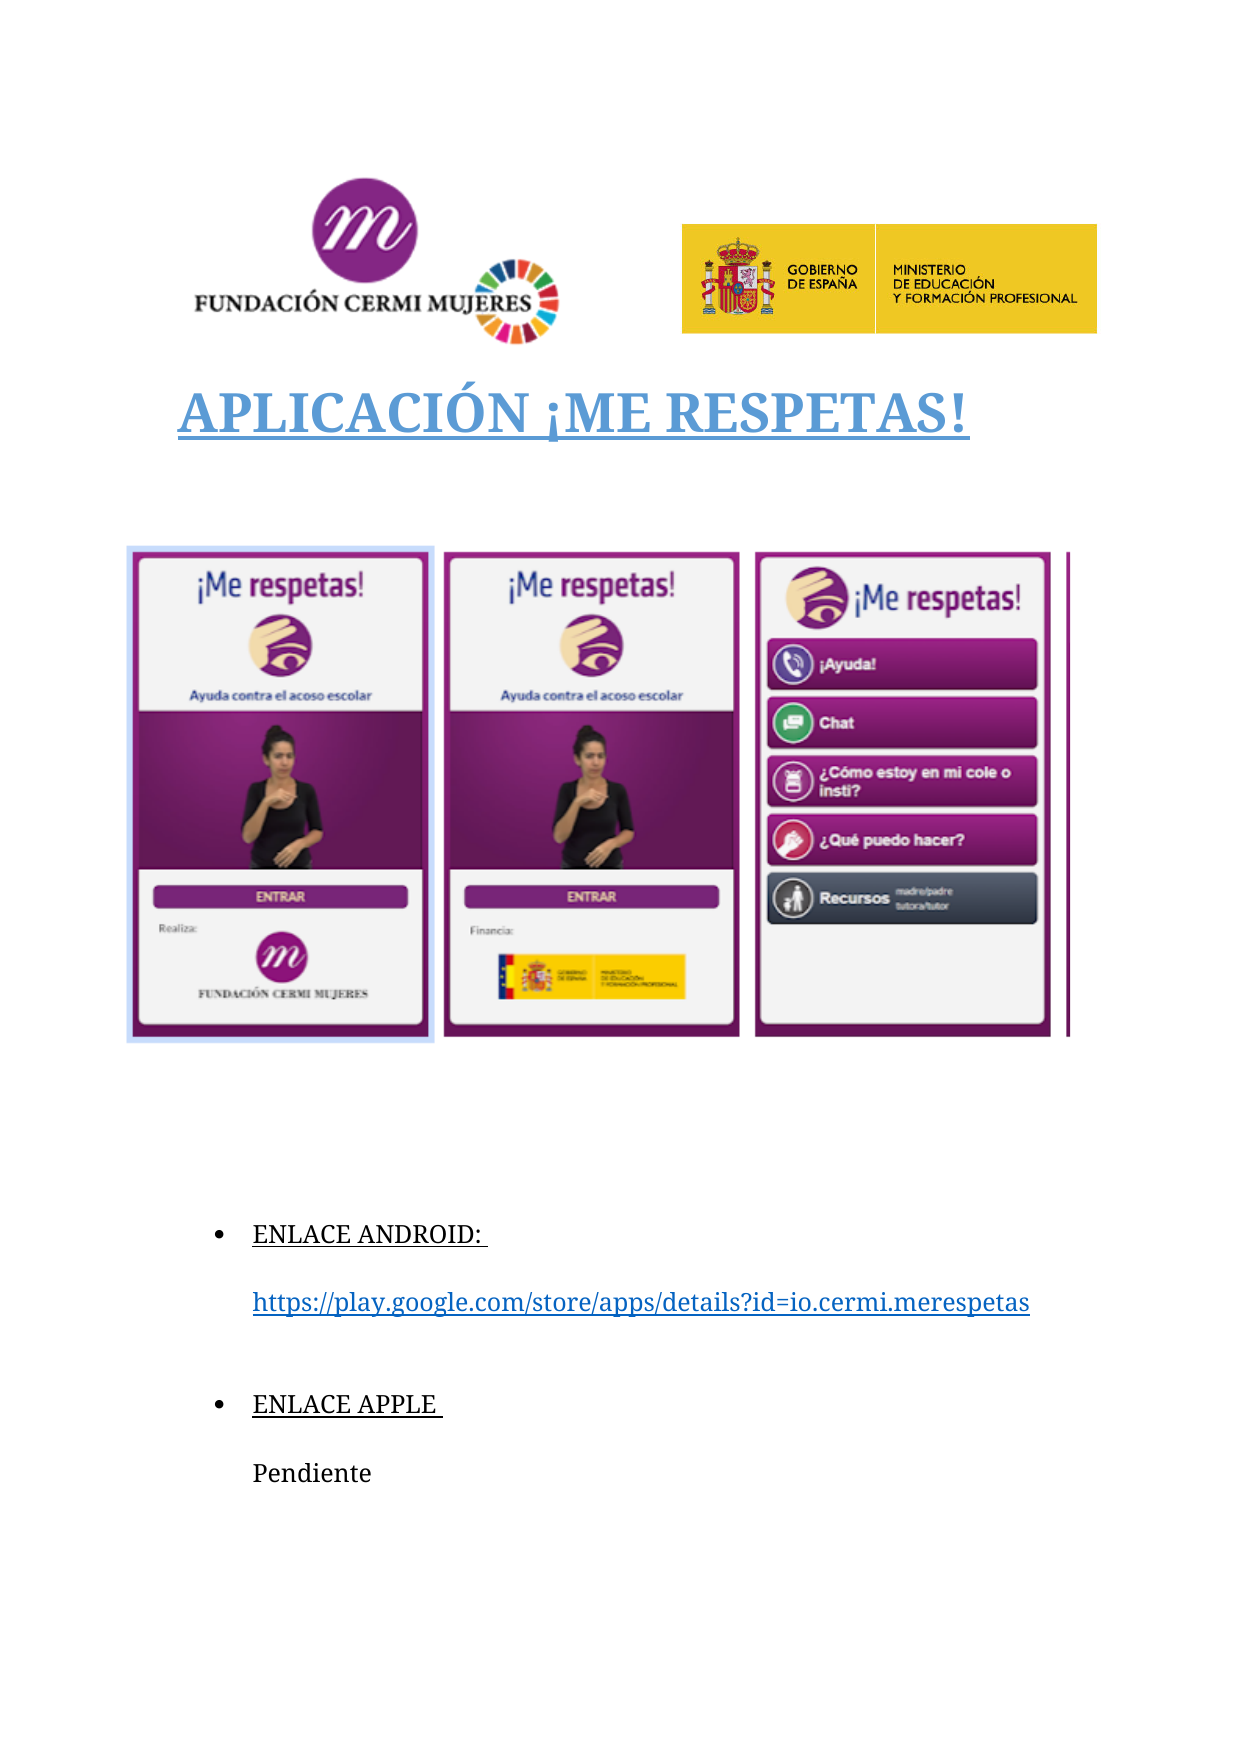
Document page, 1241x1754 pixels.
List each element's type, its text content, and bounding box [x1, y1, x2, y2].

list ENLACE ANDROID: [215, 1217, 1063, 1251]
list https://play.google.com/store/apps/details?id=io.cermi.merespetas [252, 1285, 1063, 1319]
picture [678, 221, 1102, 337]
picture [189, 168, 564, 355]
list ENLACE APPLE [215, 1387, 1063, 1421]
text APLICACIÓN ¡ME RESPETAS! [177, 374, 1063, 448]
picture [125, 530, 1071, 1047]
list Pendiente [252, 1455, 1063, 1489]
